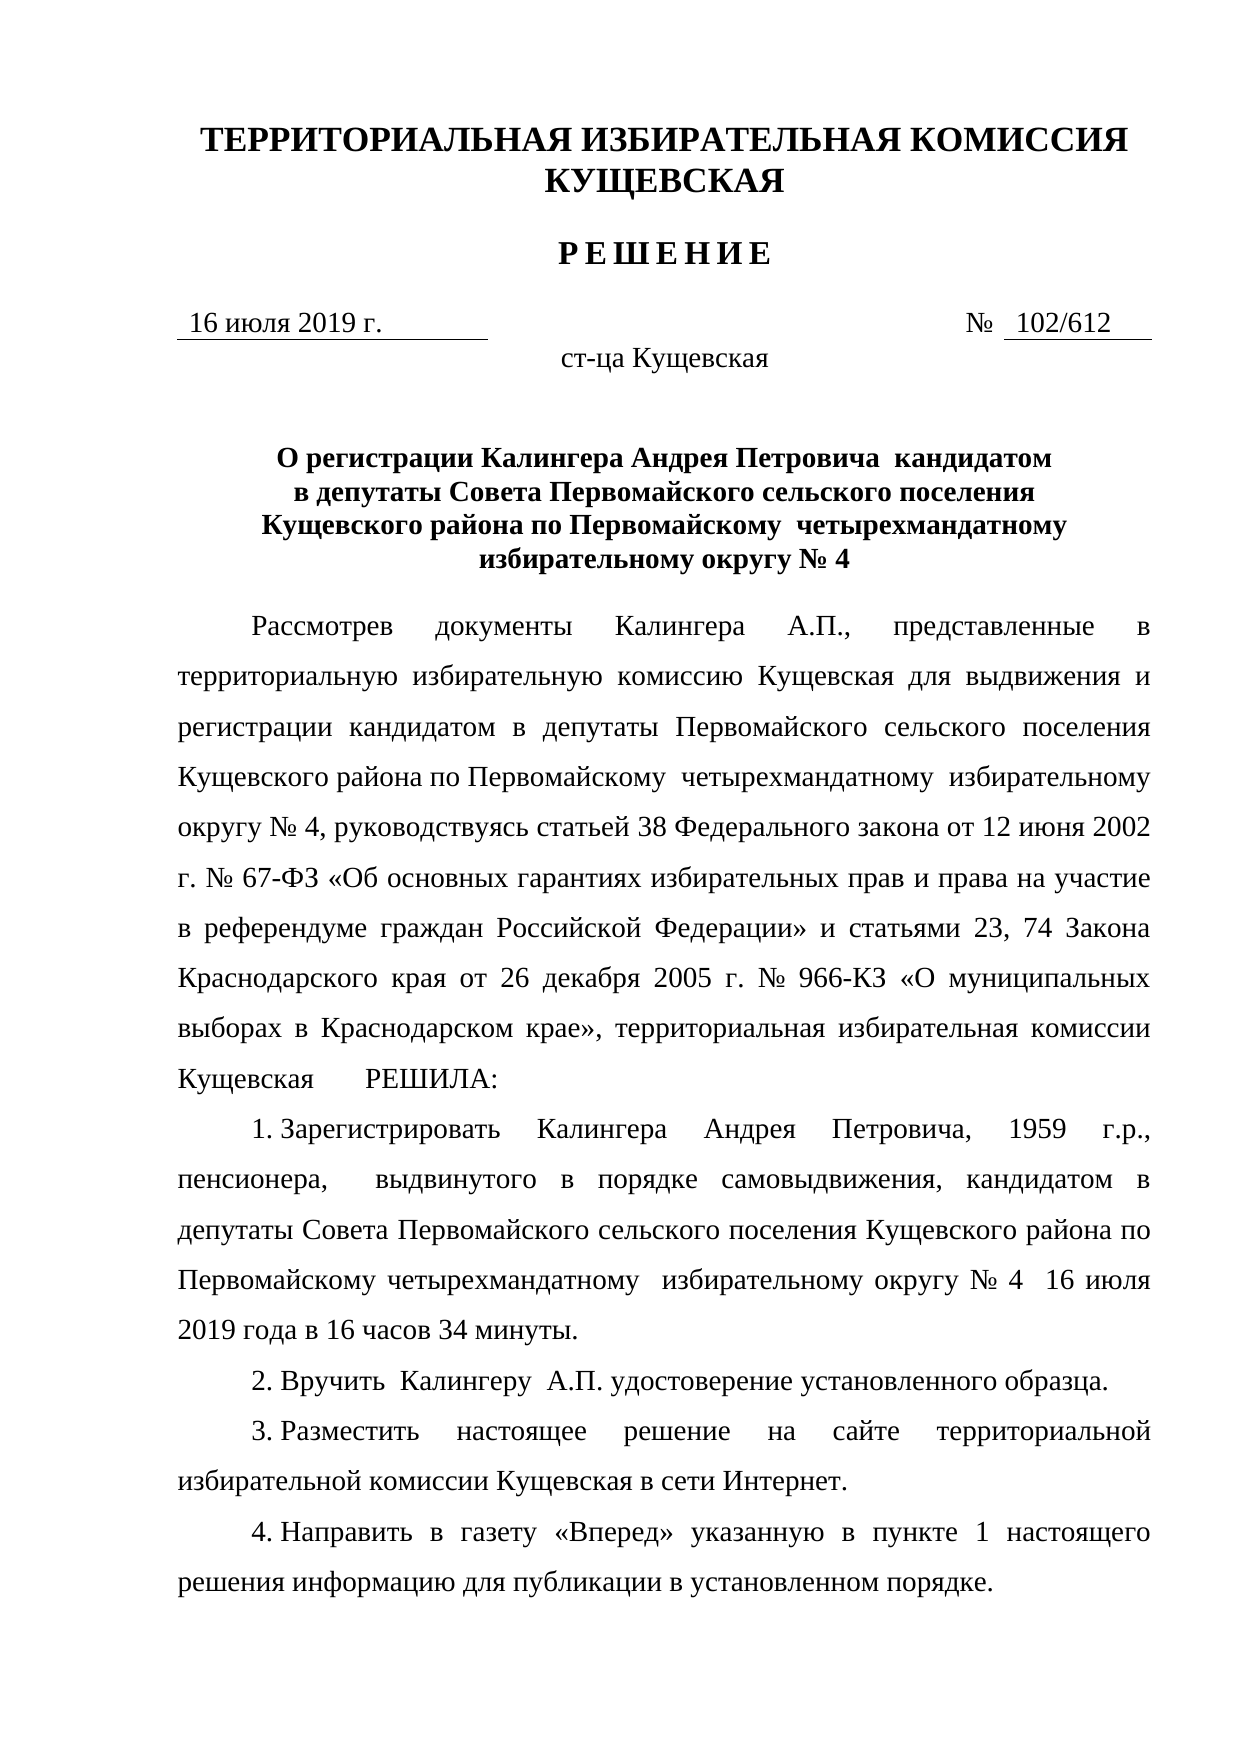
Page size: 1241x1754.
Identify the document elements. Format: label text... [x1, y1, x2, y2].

text 4. Направить в газету «Вперед» указанную в пункте 1 настоящего решения информацию для публикации в установленном порядке. [177, 1514, 1152, 1598]
text 1. Зарегистрировать Калингера Андрея Петровича, 1959 г.р., пенсионера, выдвинутого в порядке самовыдвижения, кандидатом в депутаты Совета Первомайского сельского поселения Кущевского района по Первомайскому четырехмандатному избирательному округу № 4 16 июля 2019 года в 16 часов 34 минуты. [177, 1111, 1152, 1346]
table_cell ст-ца Кущевская [177, 339, 1152, 373]
table_header 16 июля 2019 г. [177, 305, 487, 339]
text 2. Вручить Калингеру А.П. удостоверение установленного образца. [177, 1363, 1152, 1396]
text Кущевского района по Первомайскому четырехмандатному [177, 507, 1152, 541]
text в депутаты Совета Первомайского сельского поселения [177, 474, 1152, 507]
text Рассмотрев документы Калингера А.П., представленные в территориальную избирательную комиссию Кущевская для выдвижения и регистрации кандидатом в депутаты Первомайского сельского поселения Кущевского района по Первомайскому четырехмандатному избирательному округу № 4, руководствуясь статьей 38 Федерального закона от 12 июня 2002 г. № 67-ФЗ «Об основных гарантиях избирательных прав и права на участие в референдуме граждан Российской Федерации» и статьями 23, 74 Закона Краснодарского края от 26 декабря 2005 г. № 966-КЗ «О муниципальных выборах в Краснодарском крае», территориальная избирательная комиссии Кущевская РЕШИЛА: [177, 608, 1152, 1094]
text 3. Разместить настоящее решение на сайте территориальной избирательной комиссии Кущевская в сети Интернет. [177, 1413, 1152, 1497]
text О регистрации Калингера Андрея Петровича кандидатом [177, 440, 1152, 474]
subtitle РЕШЕНИЕ [177, 233, 1152, 272]
text избирательному округу № 4 [177, 541, 1152, 574]
subtitle ТЕРРИТОРИАЛЬНАЯ ИЗБИРАТЕЛЬНАЯ КОМИССИЯ [177, 118, 1152, 159]
table_header 102/612 [1004, 305, 1152, 339]
table_header № [488, 305, 1004, 339]
subtitle КУЩЕВСКАЯ [177, 159, 1152, 200]
